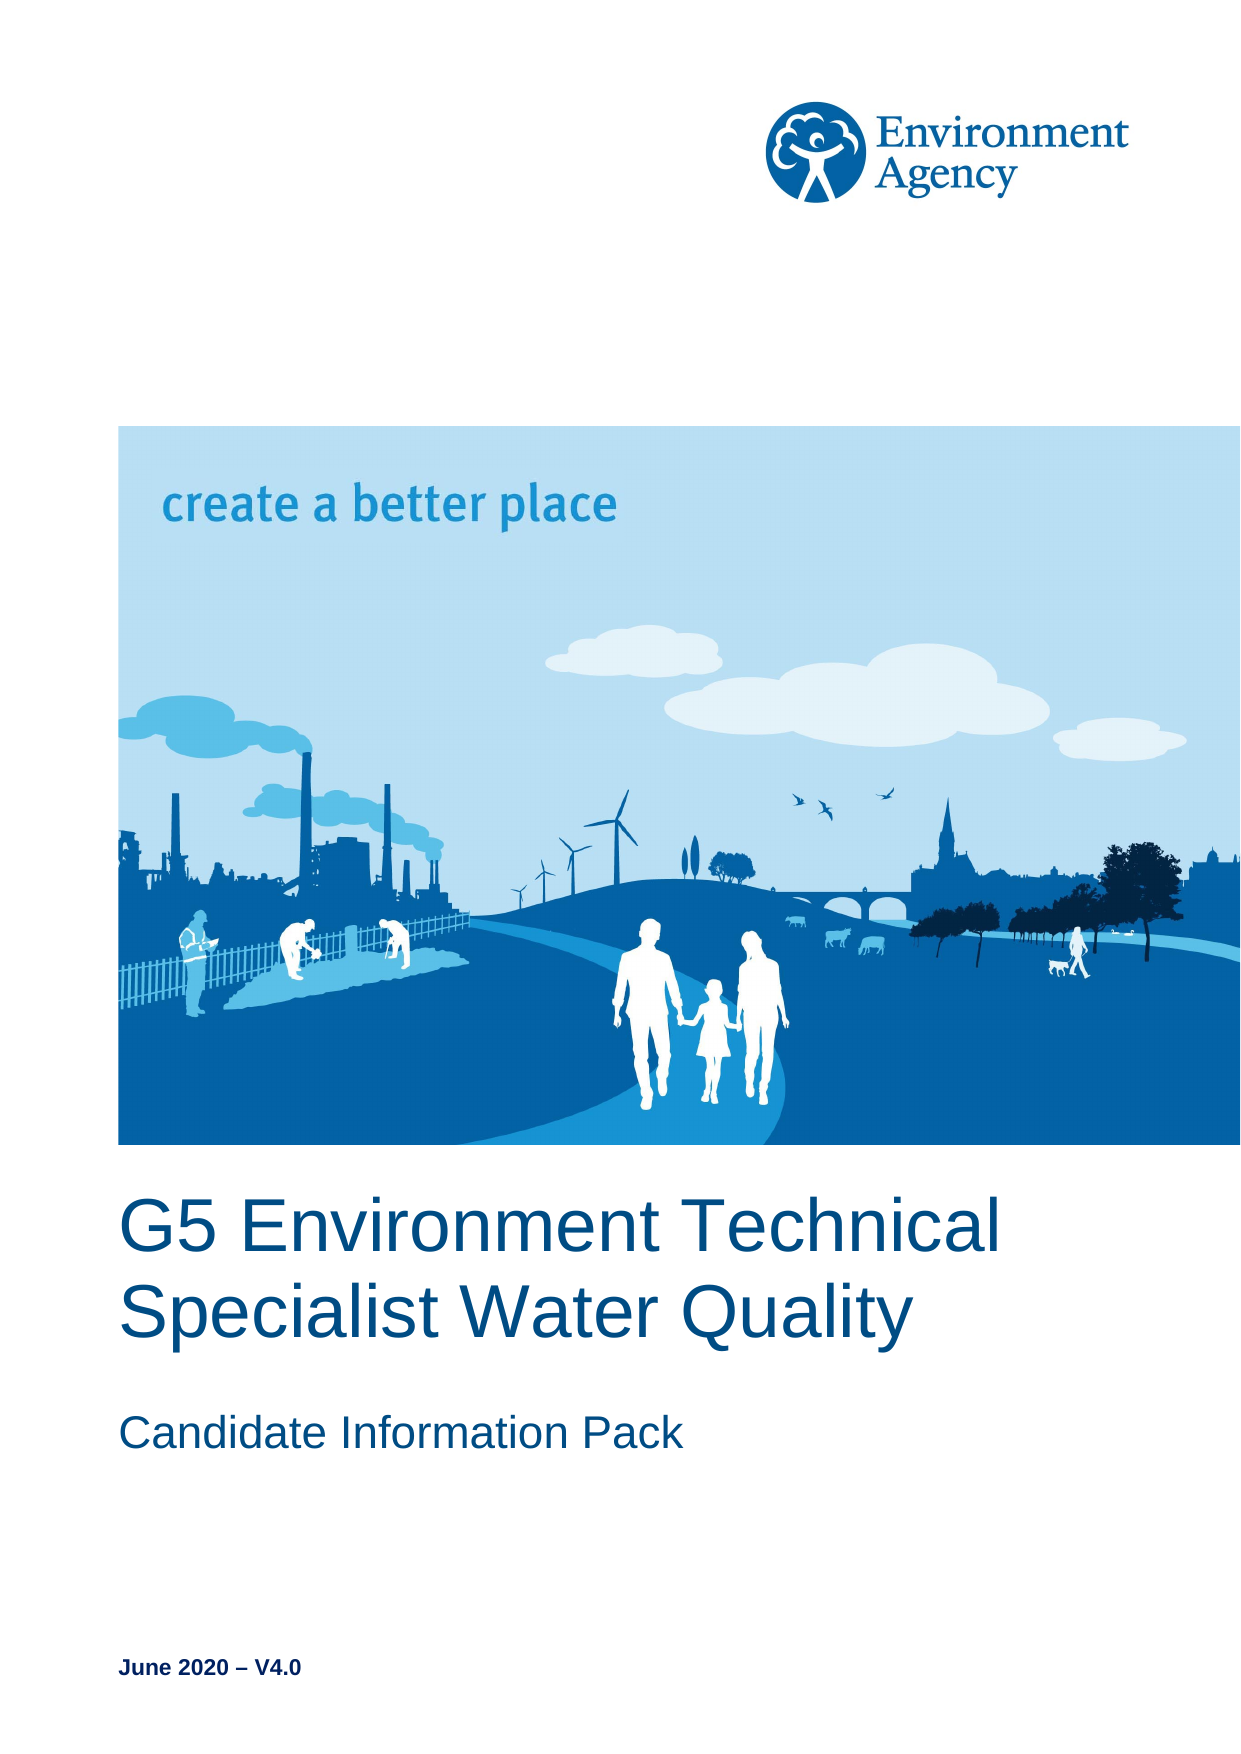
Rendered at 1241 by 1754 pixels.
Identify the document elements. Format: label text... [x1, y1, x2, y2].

picture [118, 426, 1241, 1145]
picture [725, 61, 1169, 243]
text Candidate Information Pack [118, 1406, 1122, 1458]
text G5 Environment Technical Specialist Water Quality [118, 1181, 1122, 1353]
